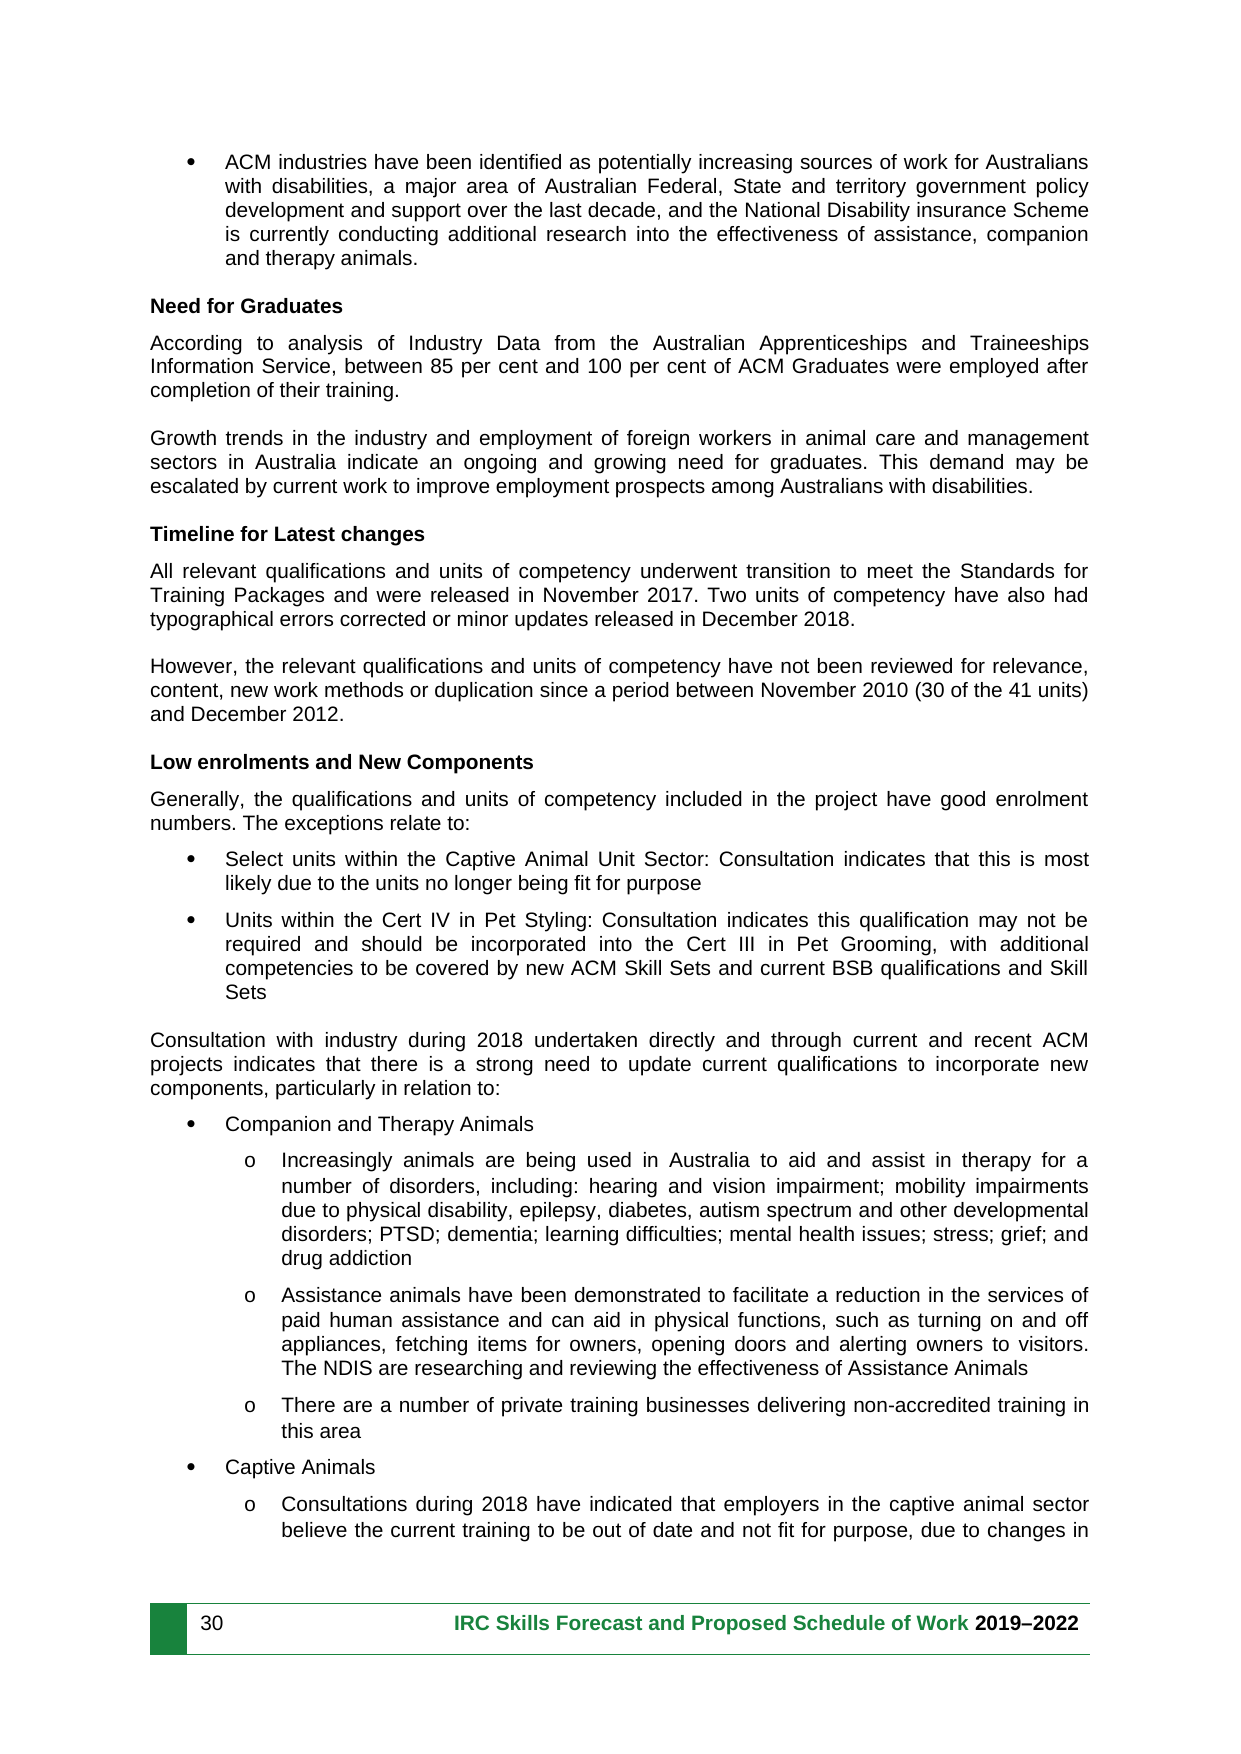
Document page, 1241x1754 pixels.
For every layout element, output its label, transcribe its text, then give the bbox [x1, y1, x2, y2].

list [244, 1492, 1090, 1541]
text Consultation with industry during 2018 undertaken directly and through current and recent ACM projects indicates that there is a strong need to update current qualifications to incorporate new components, particularly in relation to: [150, 1027, 1090, 1099]
text Need for Graduates [150, 294, 1090, 318]
list Assistance animals have been demonstrated to facilitate a reduction in the services of paid human assistance and can aid in physical functions, such as turning on and off appliances, fetching items for owners, opening doors and alerting owners to visitors. The NDIS are researching and reviewing the effectiveness of Assistance Animals [244, 1282, 1090, 1380]
text However, the relevant qualifications and units of competency have not been reviewed for relevance, content, new work methods or duplication since a period between November 2010 (30 of the 41 units) and December 2012. [150, 654, 1090, 726]
list ACM industries have been identified as potentially increasing sources of work for Australians with disabilities, a major area of Australian Federal, State and territory government policy development and support over the last decade, and the National Disability insurance Scheme is currently conducting additional research into the effectiveness of assistance, companion and therapy animals. [187, 150, 1090, 270]
list Select units within the Captive Animal Unit Sector: Consultation indicates that this is most likely due to the units no longer being fit for purpose [187, 847, 1090, 895]
text All relevant qualifications and units of competency underwent transition to meet the Standards for Training Packages and were released in November 2017. Two units of competency have also had typographical errors corrected or minor updates released in December 2018. [150, 558, 1090, 630]
text According to analysis of Industry Data from the Australian Apprenticeships and Traineeships Information Service, between 85 per cent and 100 per cent of ACM Graduates were employed after completion of their training. [150, 330, 1090, 402]
text Low enrolments and New Components [150, 750, 1090, 774]
list Units within the Cert IV in Pet Styling: Consultation indicates this qualification may not be required and should be incorporated into the Cert III in Pet Grooming, with additional competencies to be covered by new ACM Skill Sets and current BSB qualifications and Skill Sets [187, 907, 1090, 1003]
list Captive Animals [187, 1455, 1090, 1479]
list Increasingly animals are being used in Australia to aid and assist in therapy for a number of disorders, including: hearing and vision impairment; mobility impairments due to physical disability, epilepsy, diabetes, autism spectrum and other developmental disorders; PTSD; dementia; learning difficulties; mental health issues; stress; grief; and drug addiction [244, 1148, 1090, 1270]
text Generally, the qualifications and units of competency included in the project have good enrolment numbers. The exceptions relate to: [150, 787, 1090, 834]
list There are a number of private training businesses delivering non-accredited training in this area [244, 1393, 1090, 1442]
list Companion and Therapy Animals [187, 1112, 1090, 1136]
text Growth trends in the industry and employment of foreign workers in animal care and management sectors in Australia indicate an ongoing and growing need for graduates. This demand may be escalated by current work to improve employment prospects among Australians with disabilities. [150, 426, 1090, 498]
text Timeline for Latest changes [150, 522, 1090, 546]
